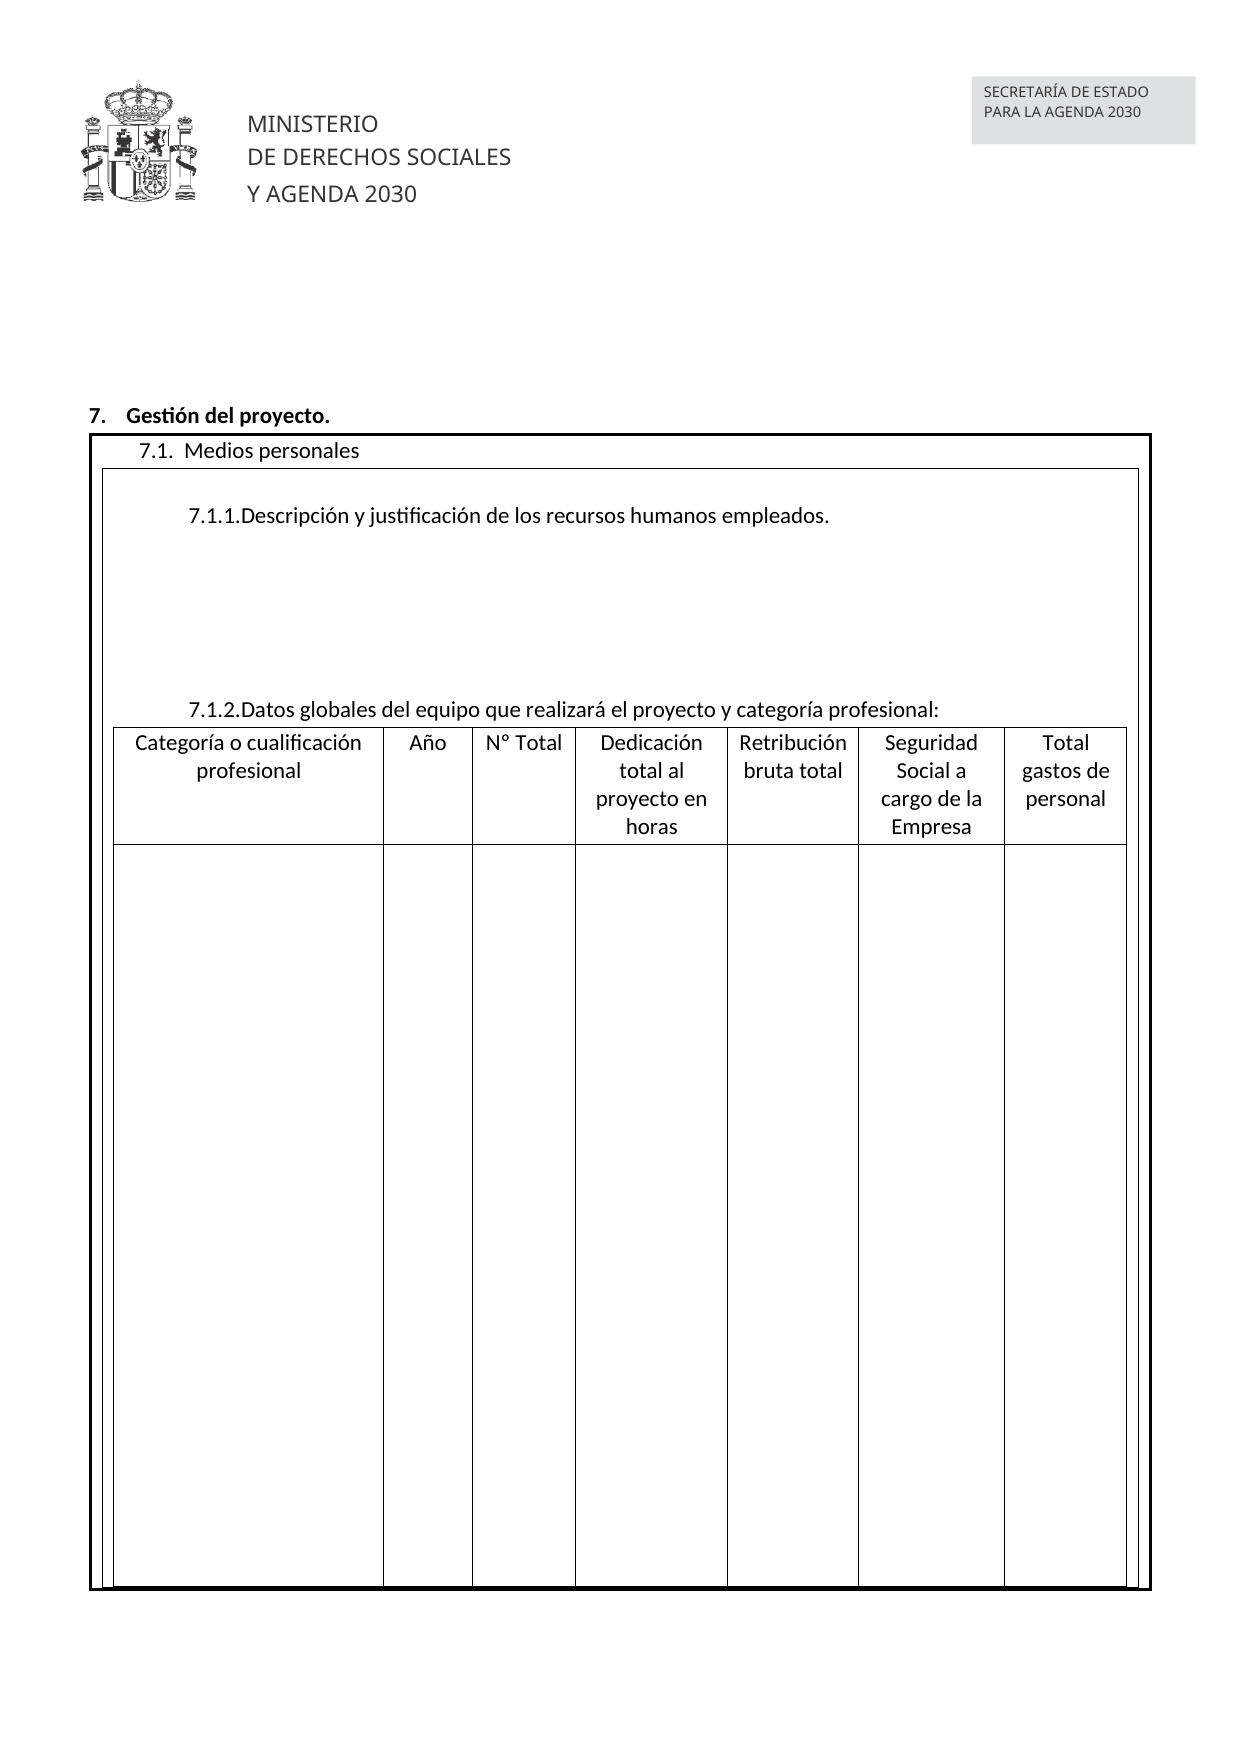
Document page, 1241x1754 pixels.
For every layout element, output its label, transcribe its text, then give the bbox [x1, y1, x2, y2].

table_header Medios personales [92, 436, 1149, 1588]
list Gestión del proyecto. [89, 401, 1152, 429]
picture [81, 79, 197, 202]
